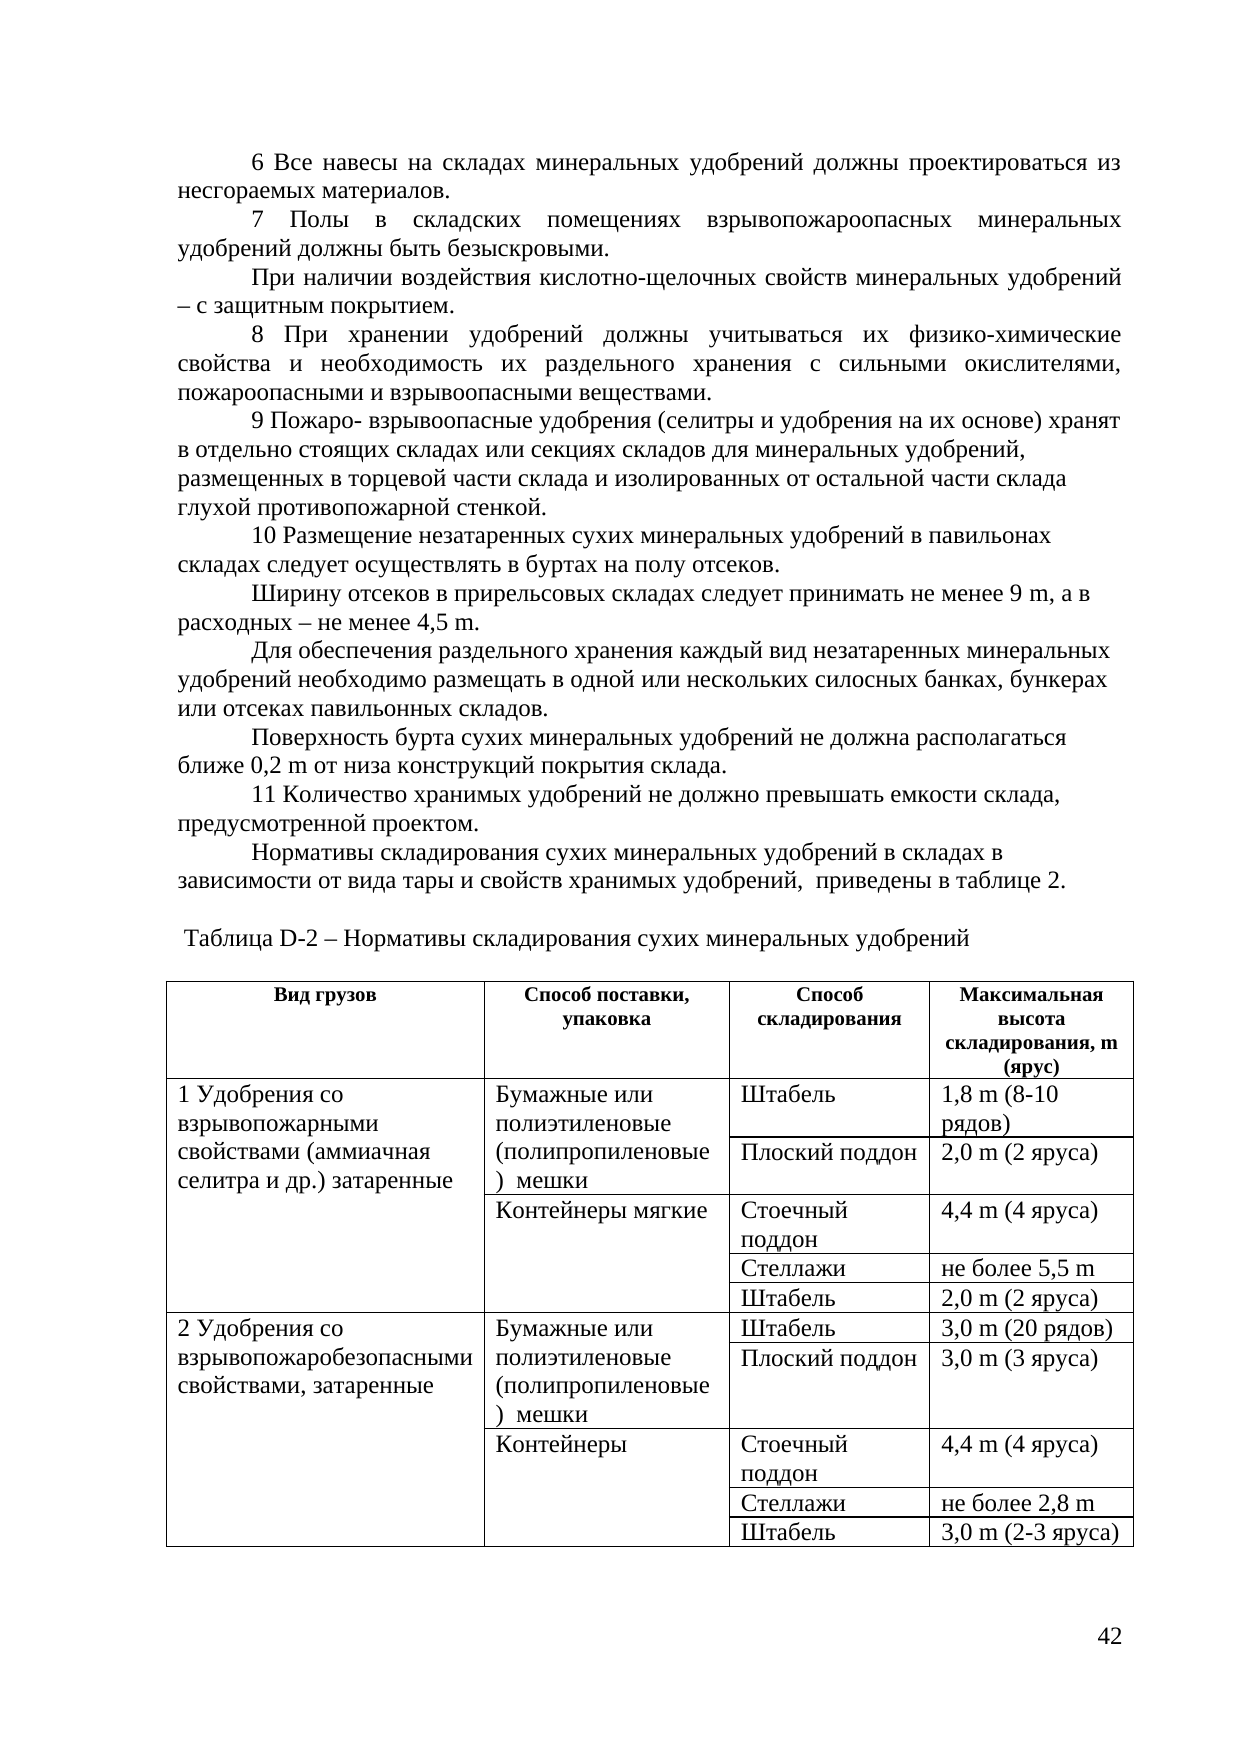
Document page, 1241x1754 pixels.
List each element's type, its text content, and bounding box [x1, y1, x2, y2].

text Для обеспечения раздельного хранения каждый вид незатаренных минеральных удобрений необходимо размещать в одной или нескольких силосных банках, бункерах или отсеках павильонных складов. [177, 636, 1122, 722]
text 10 Размещение незатаренных сухих минеральных удобрений в павильонах складах следует осуществлять в буртах на полу отсеков. [177, 521, 1122, 578]
table_cell 2 Удобрения со взрывопожаробезопасными свойствами, затаренные [167, 1313, 484, 1546]
table_cell Плоский поддон [730, 1138, 929, 1194]
table_header Способ поставки, упаковка [485, 982, 729, 1078]
table_header Вид грузов [167, 982, 484, 1078]
table_cell Стеллажи [730, 1488, 929, 1516]
table_cell Стоечный поддон [730, 1429, 929, 1487]
table_cell не более 2,8 m [930, 1488, 1133, 1516]
table_cell 3,0 m (3 яруса) [930, 1343, 1133, 1428]
table_cell Штабель [730, 1079, 929, 1136]
table_cell 1 Удобрения со взрывопожарными свойствами (аммиачная селитра и др.) затаренные [167, 1079, 484, 1312]
text 8 При хранении удобрений должны учитываться их физико-химические свойства и необходимость их раздельного хранения с сильными окислителями, пожароопасными и взрывоопасными веществами. [177, 319, 1122, 406]
table_cell 4,4 m (4 яруса) [930, 1195, 1133, 1252]
text При наличии воздействия кислотно-щелочных свойств минеральных удобрений – с защитным покрытием. [177, 262, 1122, 319]
text 11 Количество хранимых удобрений не должно превышать емкости склада, предусмотренной проектом. [177, 779, 1122, 837]
text Таблица D-2 – Нормативы складирования сухих минеральных удобрений [177, 923, 1122, 952]
table_header Способ складирования [730, 982, 929, 1078]
text Нормативы складирования сухих минеральных удобрений в складах в зависимости от вида тары и свойств хранимых удобрений, приведены в таблице 2. [177, 837, 1122, 894]
table_cell 3,0 m (2-3 яруса) [930, 1518, 1133, 1546]
text Ширину отсеков в прирельсовых складах следует принимать не менее 9 m, а в расходных – не менее 4,5 m. [177, 578, 1122, 636]
table_cell Штабель [730, 1518, 929, 1546]
text Поверхность бурта сухих минеральных удобрений не должна располагаться ближе 0,2 m от низа конструкций покрытия склада. [177, 722, 1122, 779]
table_cell Стеллажи [730, 1254, 929, 1282]
table_cell 2,0 m (2 яруса) [930, 1138, 1133, 1194]
table_cell Контейнеры мягкие [485, 1195, 729, 1312]
table_cell Штабель [730, 1313, 929, 1342]
table_cell не более 5,5 m [930, 1254, 1133, 1282]
table_cell Штабель [730, 1283, 929, 1312]
table_cell Плоский поддон [730, 1343, 929, 1428]
table_header Максимальная высота складирования, m (ярус) [930, 982, 1133, 1078]
table_cell Контейнеры [485, 1429, 729, 1546]
table_cell 4,4 m (4 яруса) [930, 1429, 1133, 1487]
table_cell 1,8 m (8-10 рядов) [930, 1079, 1133, 1136]
table_cell Бумажные или полиэтиленовые (полипропиленовые) мешки [485, 1079, 729, 1194]
text 7 Полы в складских помещениях взрывопожароопасных минеральных удобрений должны быть безыскровыми. [177, 204, 1122, 262]
table_cell Бумажные или полиэтиленовые (полипропиленовые) мешки [485, 1313, 729, 1428]
table_cell 2,0 m (2 яруса) [930, 1283, 1133, 1312]
text 9 Пожаро- взрывоопасные удобрения (селитры и удобрения на их основе) хранят в отдельно стоящих складах или секциях складов для минеральных удобрений, размещенных в торцевой части склада и изолированных от остальной части склада глухой противопожарной стенкой. [177, 406, 1122, 521]
text 6 Все навесы на складах минеральных удобрений должны проектироваться из несгораемых материалов. [177, 147, 1122, 204]
table_cell Стоечный поддон [730, 1195, 929, 1252]
table_cell 3,0 m (20 рядов) [930, 1313, 1133, 1342]
